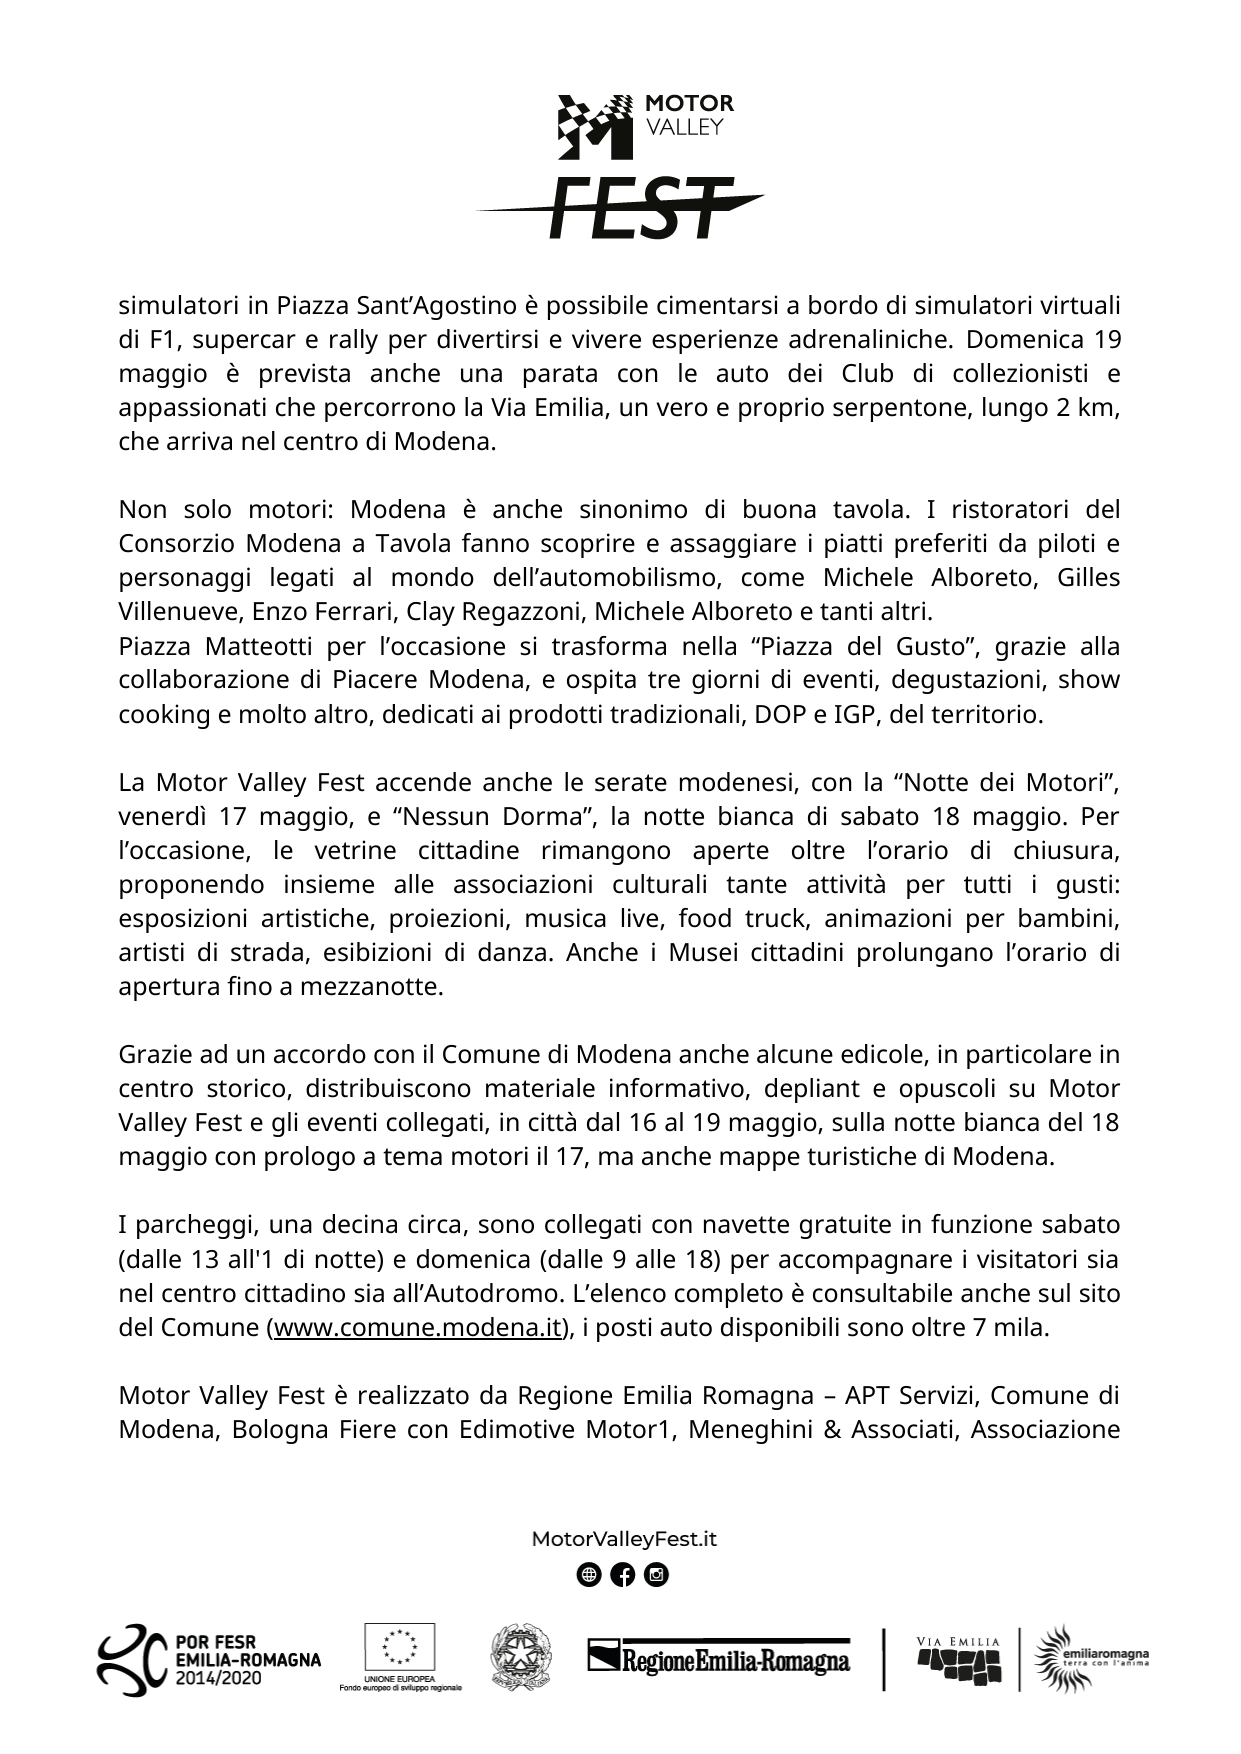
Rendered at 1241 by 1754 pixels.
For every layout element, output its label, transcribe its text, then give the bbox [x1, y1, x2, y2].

text I parcheggi, una decina circa, sono collegati con navette gratuite in funzione sabato (dalle 13 all'1 di notte) e domenica (dalle 9 alle 18) per accompagnare i visitatori sia nel centro cittadino sia all’Autodromo. L’elenco completo è consultabile anche sul sito del Comune (www.comune.modena.it), i posti auto disponibili sono oltre 7 mila. [118, 1207, 1122, 1343]
text Piazza Matteotti per l’occasione si trasforma nella “Piazza del Gusto”, grazie alla collaborazione di Piacere Modena, e ospita tre giorni di eventi, degustazioni, show cooking e molto altro, dedicati ai prodotti tradizionali, DOP e IGP, del territorio. [118, 628, 1122, 730]
picture [0, 0, 1240, 288]
text La Motor Valley Fest accende anche le serate modenesi, con la “Notte dei Motori”, venerdì 17 maggio, e “Nessun Dorma”, la notte bianca di sabato 18 maggio. Per l’occasione, le vetrine cittadine rimangono aperte oltre l’orario di chiusura, proponendo insieme alle associazioni culturali tante attività per tutti i gusti: esposizioni artistiche, proiezioni, musica live, food truck, animazioni per bambini, artisti di strada, esibizioni di danza. Anche i Musei cittadini prolungano l’orario di apertura fino a mezzanotte. [118, 764, 1122, 1003]
picture [0, 1469, 1241, 1754]
text Non solo motori: Modena è anche sinonimo di buona tavola. I ristoratori del Consorzio Modena a Tavola fanno scoprire e assaggiare i piatti preferiti da piloti e personaggi legati al mondo dell’automobilismo, come Michele Alboreto, Gilles Villenueve, Enzo Ferrari, Clay Regazzoni, Michele Alboreto e tanti altri. [118, 492, 1122, 628]
text Grazie ad un accordo con il Comune di Modena anche alcune edicole, in particolare in centro storico, distribuiscono materiale informativo, depliant e opuscoli su Motor Valley Fest e gli eventi collegati, in città dal 16 al 19 maggio, sulla notte bianca del 18 maggio con prologo a tema motori il 17, ma anche mappe turistiche di Modena. [118, 1037, 1122, 1173]
